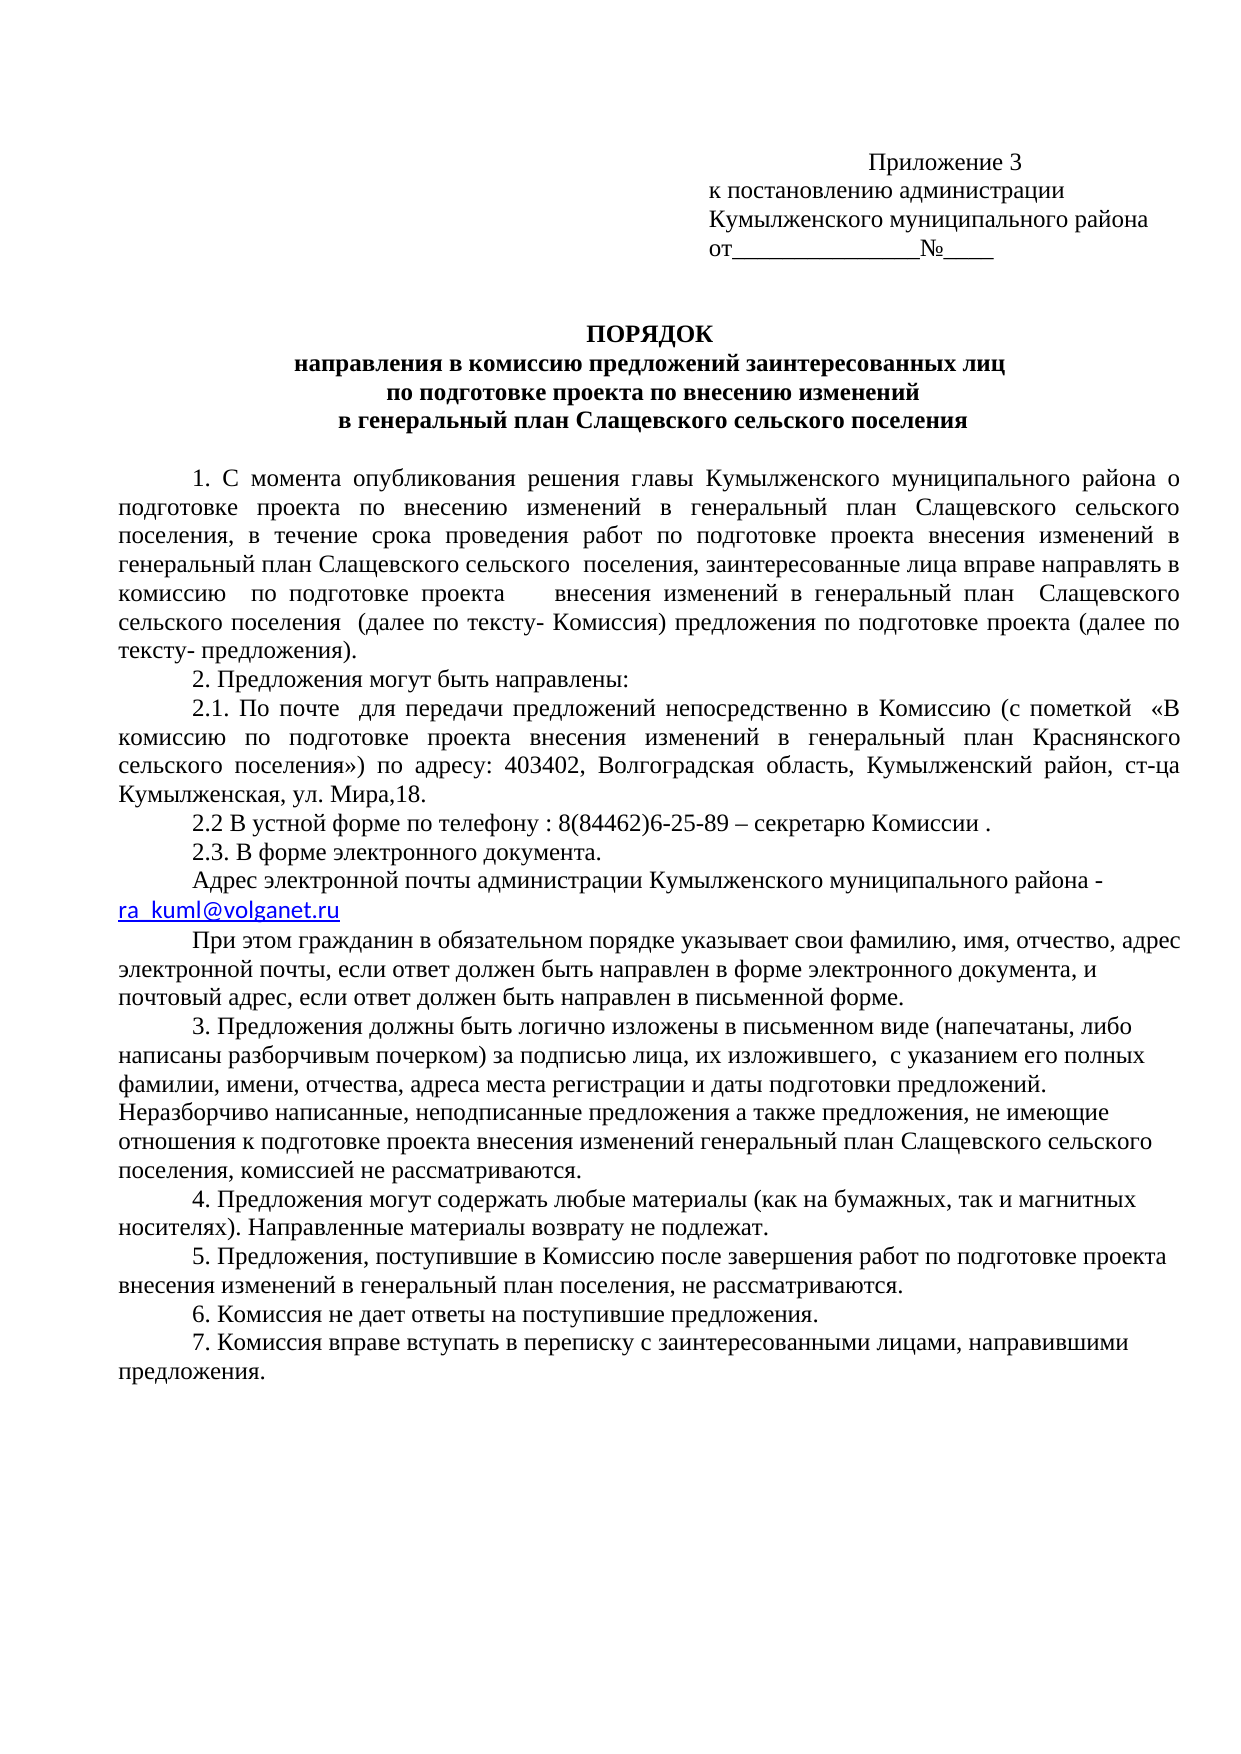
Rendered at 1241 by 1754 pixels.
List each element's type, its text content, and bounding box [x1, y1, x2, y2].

text 4. Предложения могут содержать любые материалы (как на бумажных, так и магнитных носителях). Направленные материалы возврату не подлежат. [118, 1184, 1181, 1241]
text 2.2 В устной форме по телефону : 8(84462)6-25-89 – секретарю Комиссии . [118, 808, 1181, 837]
text 1. С момента опубликования решения главы Кумылженского муниципального района о подготовке проекта по внесению изменений в генеральный план Слащевского сельского поселения, в течение срока проведения работ по подготовке проекта внесения изменений в генеральный план Слащевского сельского поселения, заинтересованные лица вправе направлять в комиссию по подготовке проекта внесения изменений в генеральный план Слащевского сельского поселения (далее по тексту- Комиссия) предложения по подготовке проекта (далее по тексту- предложения). [118, 463, 1181, 664]
text 2.3. В форме электронного документа. [118, 837, 1181, 866]
text 5. Предложения, поступившие в Комиссию после завершения работ по подготовке проекта внесения изменений в генеральный план поселения, не рассматриваются. [118, 1241, 1181, 1299]
text 3. Предложения должны быть логично изложены в письменном виде (напечатаны, либо написаны разборчивым почерком) за подписью лица, их изложившего, с указанием его полных фамилии, имени, отчества, адреса места регистрации и даты подготовки предложений. Неразборчиво написанные, неподписанные предложения а также предложения, не имеющие отношения к подготовке проекта внесения изменений генеральный план Слащевского сельского поселения, комиссией не рассматриваются. [118, 1011, 1181, 1184]
text по подготовке проекта по внесению изменений [118, 377, 1181, 406]
text 6. Комиссия не дает ответы на поступившие предложения. [118, 1299, 1181, 1327]
text ПОРЯДОК [118, 319, 1181, 348]
text направления в комиссию предложений заинтересованных лиц [118, 348, 1181, 377]
text При этом гражданин в обязательном порядке указывает свои фамилию, имя, отчество, адрес электронной почты, если ответ должен быть направлен в форме электронного документа, и почтовый адрес, если ответ должен быть направлен в письменной форме. [118, 925, 1181, 1011]
text 2. Предложения могут быть направлены: [118, 664, 1181, 693]
text 7. Комиссия вправе вступать в переписку с заинтересованными лицами, направившими предложения. [118, 1327, 1181, 1385]
text в генеральный план Слащевского сельского поселения [118, 406, 1181, 434]
text Приложение 3 [709, 147, 1181, 176]
text к постановлению администрации Кумылженского муниципального района от_______________№____ [709, 176, 1181, 262]
text Адрес электронной почты администрации Кумылженского муниципального района - ra_kuml@volganet.ru [118, 866, 1181, 925]
text 2.1. По почте для передачи предложений непосредственно в Комиссию (с пометкой «В комиссию по подготовке проекта внесения изменений в генеральный план Краснянского сельского поселения») по адресу: 403402, Волгоградская область, Кумылженский район, ст-ца Кумылженская, ул. Мира,18. [118, 693, 1181, 808]
